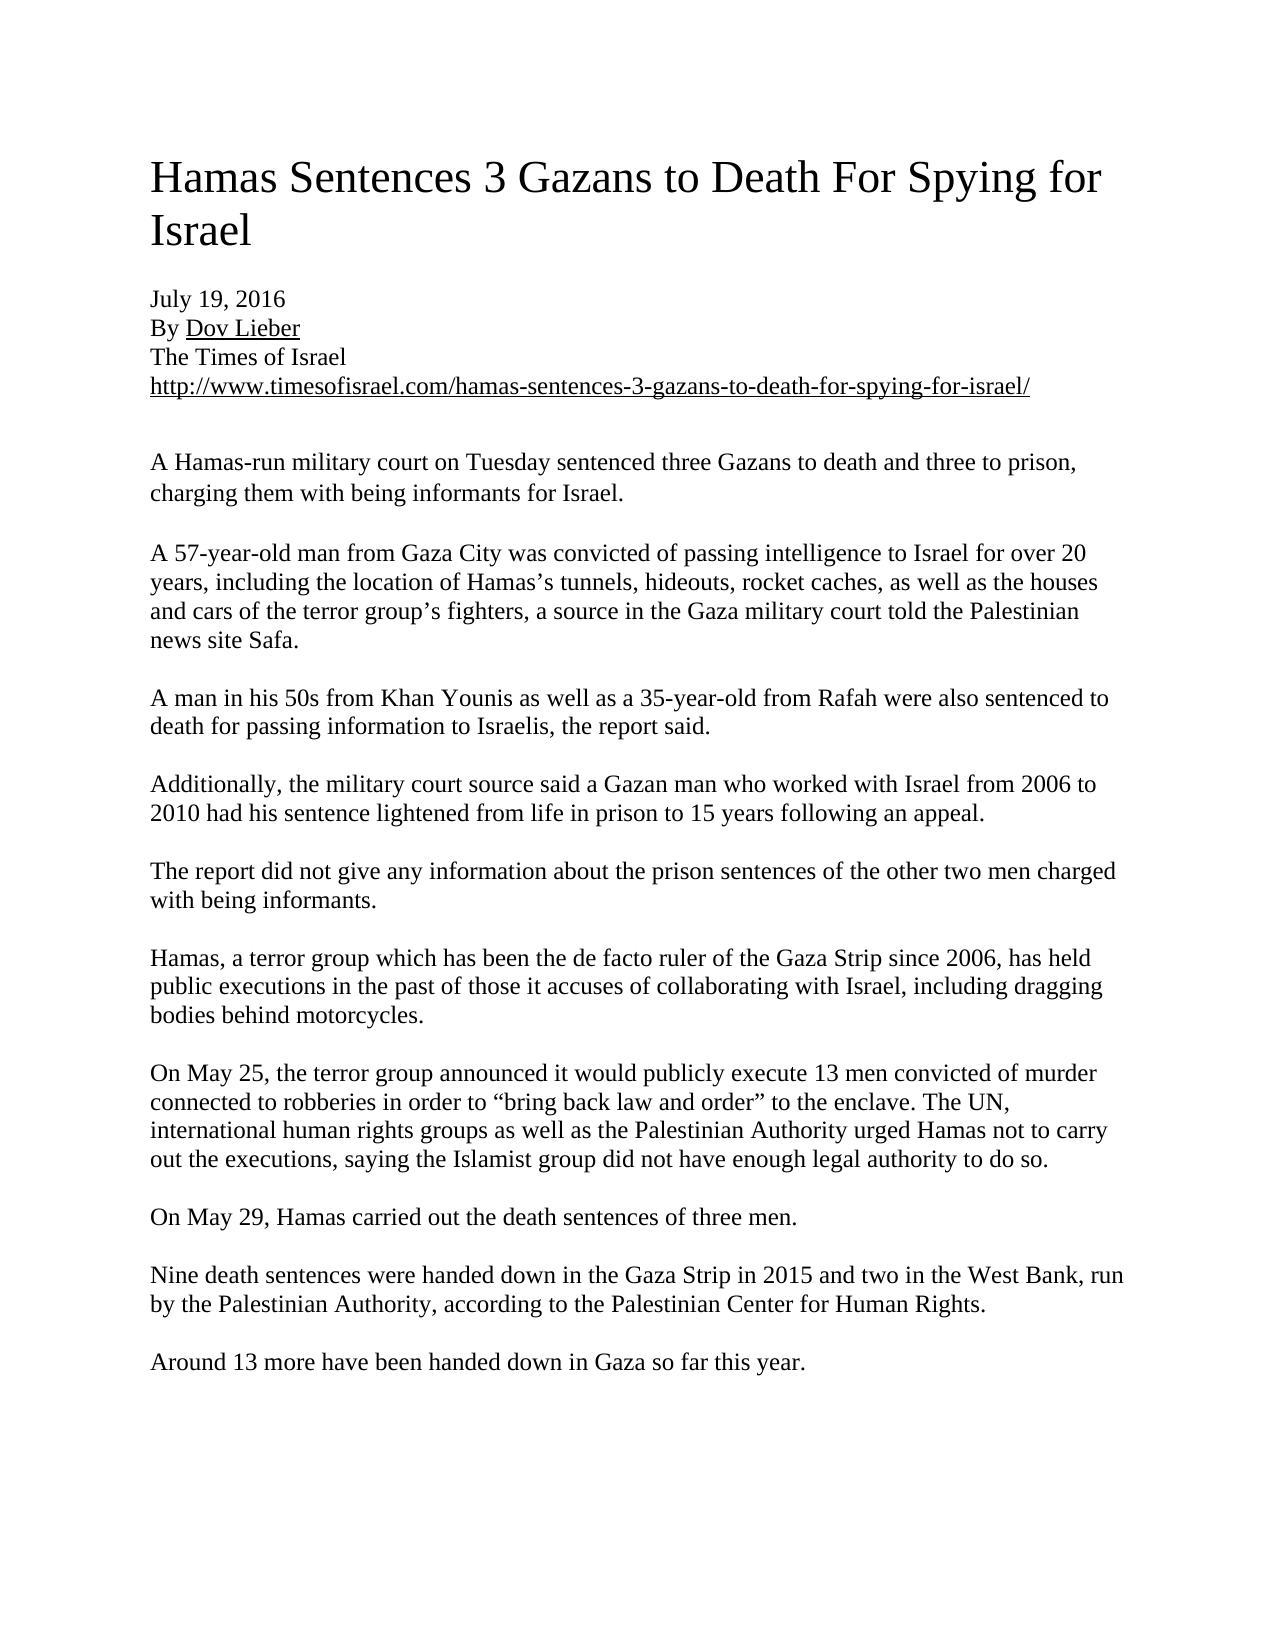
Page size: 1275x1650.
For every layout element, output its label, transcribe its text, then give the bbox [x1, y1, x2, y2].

text A 57-year-old man from Gaza City was convicted of passing intelligence to Israel for over 20 years, including the location of Hamas’s tunnels, hideouts, rocket caches, as well as the houses and cars of the terror group’s fighters, a source in the Gaza military court told the Palestinian news site Safa. [150, 538, 1125, 653]
text Around 13 more have been handed down in Gaza so far this year. [150, 1347, 1125, 1376]
text July 19, 2016 [150, 284, 1125, 313]
text The Times of Israel [150, 342, 1125, 371]
text Hamas Sentences 3 Gazans to Death For Spying for Israel [150, 150, 1125, 255]
text Hamas, a terror group which has been the de facto ruler of the Gaza Strip since 2006, has held public executions in the past of those it accuses of collaborating with Israel, including dragging bodies behind motorcycles. [150, 943, 1125, 1029]
text On May 25, the terror group announced it would publicly execute 13 men convicted of murder connected to robberies in order to “bring back law and order” to the enclave. The UN, international human rights groups as well as the Palestinian Authority urged Hamas not to carry out the executions, saying the Islamist group did not have enough legal authority to do so. [150, 1058, 1125, 1173]
text Nine death sentences were handed down in the Gaza Strip in 2015 and two in the West Bank, run by the Palestinian Authority, according to the Palestinian Center for Human Rights. [150, 1260, 1125, 1318]
text Additionally, the military court source said a Gazan man who worked with Israel from 2006 to 2010 had his sentence lightened from life in prison to 15 years following an appeal. [150, 769, 1125, 827]
text A man in his 50s from Khan Younis as well as a 35-year-old from Rafah were also sentenced to death for passing information to Israelis, the report said. [150, 683, 1125, 740]
text On May 29, Hamas carried out the death sentences of three men. [150, 1202, 1125, 1231]
text By Dov Lieber [150, 313, 1125, 342]
text http://www.timesofisrael.com/hamas-sentences-3-gazans-to-death-for-spying-for-israel/ [150, 371, 1125, 399]
text The report did not give any information about the prison sentences of the other two men charged with being informants. [150, 856, 1125, 913]
text A Hamas-run military court on Tuesday sentenced three Gazans to death and three to prison, charging them with being informants for Israel. [150, 447, 1125, 507]
